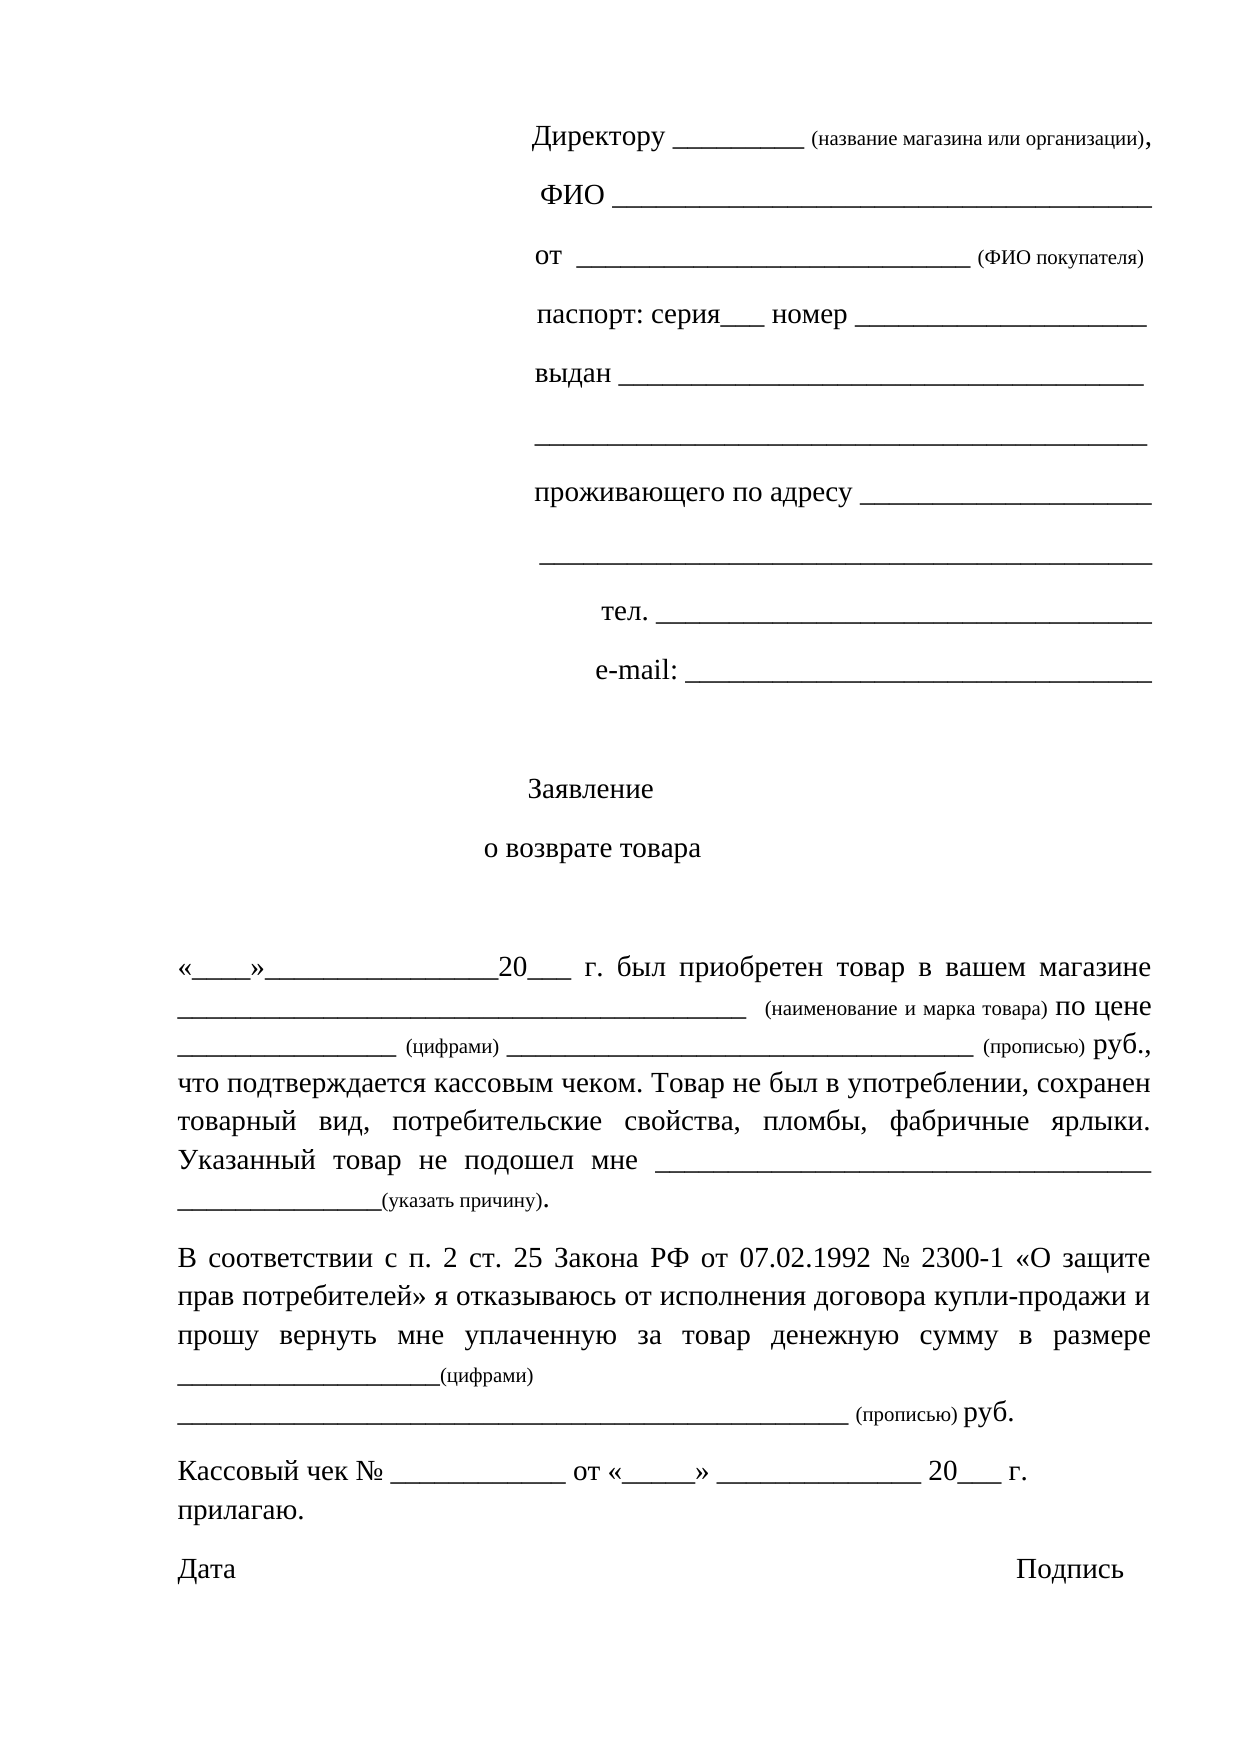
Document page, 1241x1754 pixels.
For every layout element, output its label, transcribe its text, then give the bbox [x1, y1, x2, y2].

text e-mail: ________________________________ [177, 652, 1152, 686]
text «____»________________20___ г. был приобретен товар в вашем магазине _______________________________________ (наименование и марка товара) по цене _______________ (цифрами) ________________________________ (прописью) руб., что подтверждается кассовым чеком. Товар не был в употреблении, сохранен товарный вид, потребительские свойства, пломбы, фабричные ярлыки. Указанный товар не подошел мне __________________________________ ______________(указать причину). [177, 949, 1152, 1214]
text о возврате товара [177, 831, 1152, 864]
text Кассовый чек № ____________ от «_____» ______________ 20___ г. прилагаю. [177, 1453, 1152, 1526]
text Директору _________ (название магазина или организации), [177, 118, 1152, 152]
text Заявление [177, 771, 1152, 805]
text Дата Подпись [177, 1551, 1152, 1585]
text В соответствии с п. 2 ст. 25 Закона РФ от 07.02.1992 № 2300-1 «О защите прав потребителей» я отказываюсь от исполнения договора купли-продажи и прошу вернуть мне уплаченную за товар денежную сумму в размере __________________(цифрами) ______________________________________________ (прописью) руб. [177, 1240, 1152, 1428]
text __________________________________________ [177, 415, 1152, 448]
text проживающего по адресу ____________________ [177, 474, 1152, 508]
text паспорт: серия___ номер ____________________ [177, 296, 1152, 330]
text от ___________________________ (ФИО покупателя) [177, 237, 1152, 270]
text ФИО _____________________________________ [177, 177, 1152, 211]
text выдан ____________________________________ [177, 356, 1152, 389]
text тел. __________________________________ [177, 593, 1152, 627]
text __________________________________________ [177, 534, 1152, 567]
